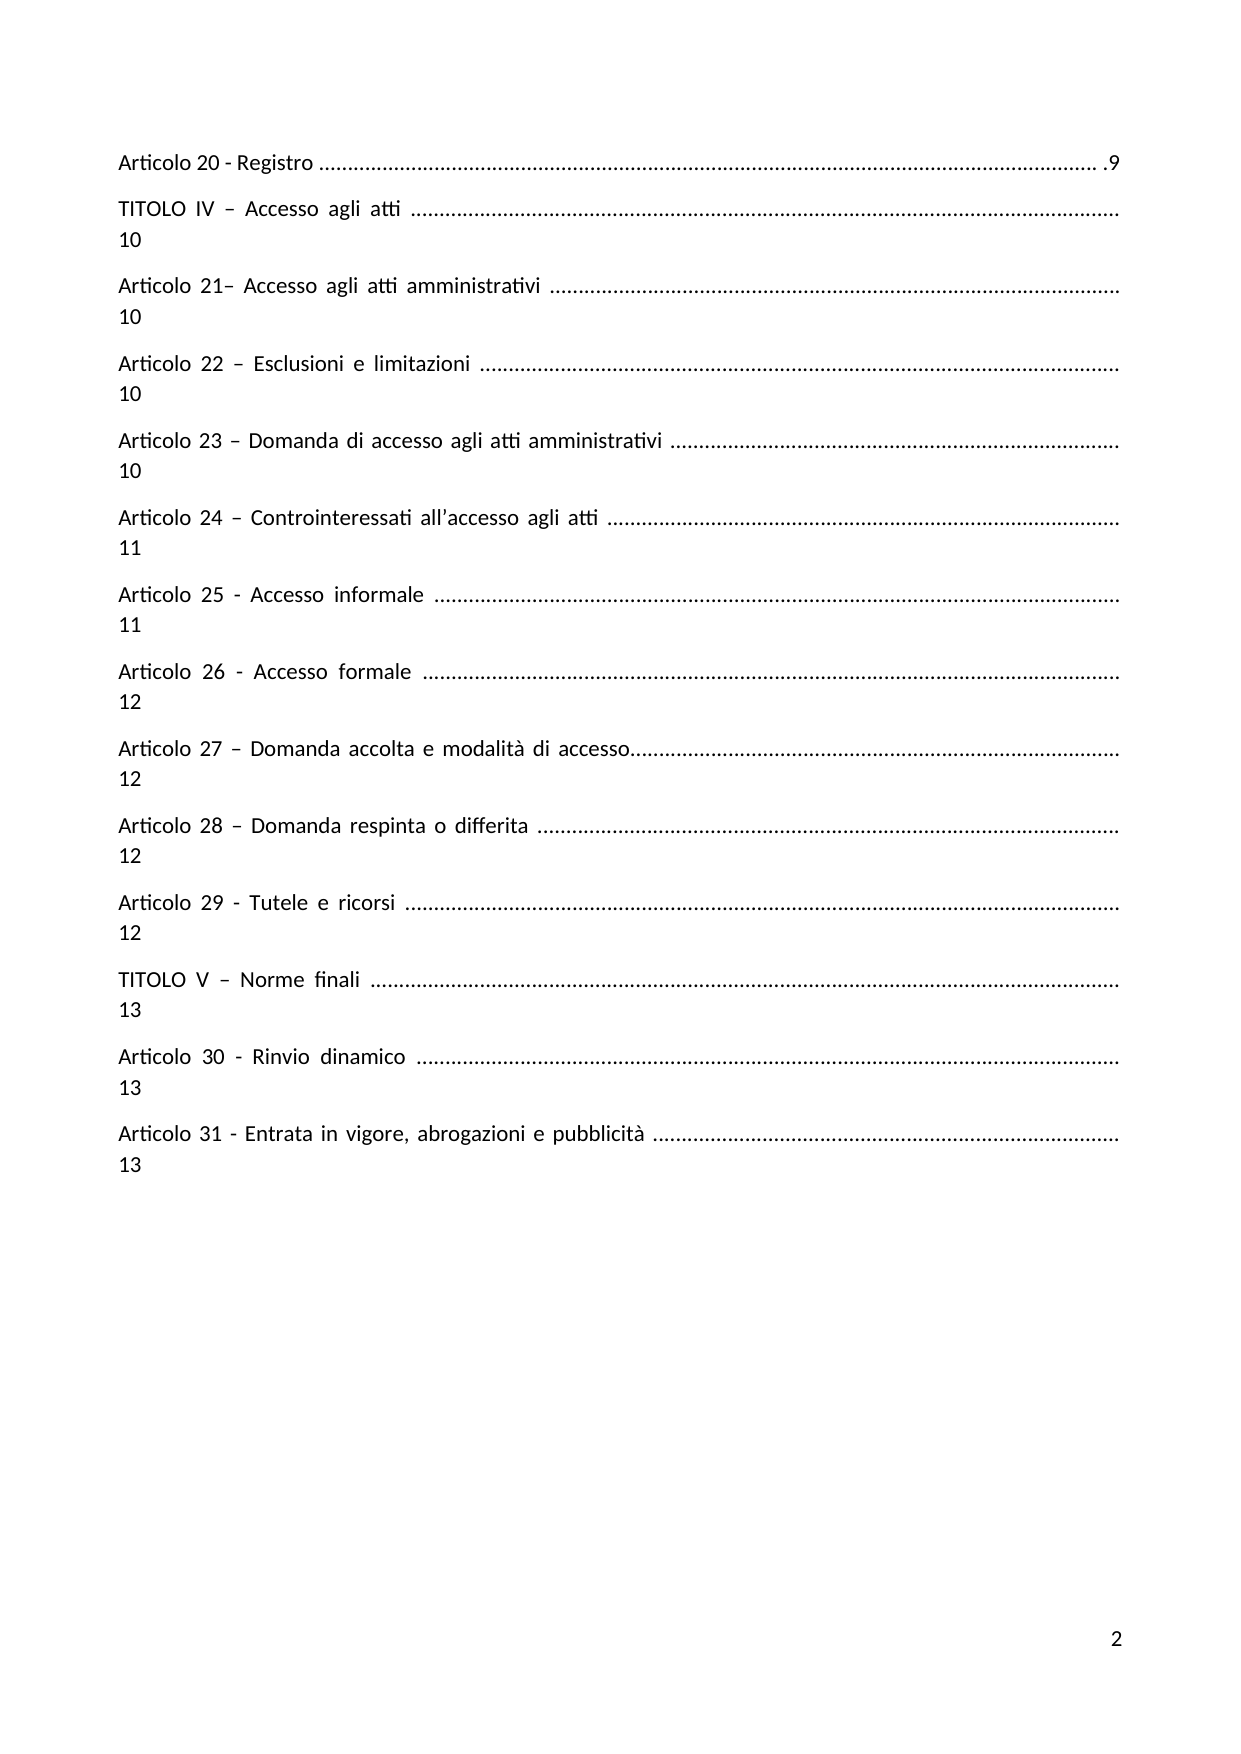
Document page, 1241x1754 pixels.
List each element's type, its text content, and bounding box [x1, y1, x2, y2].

text Articolo 22 – Esclusioni e limitazioni ............................................................................................................... 10 [118, 349, 1122, 407]
text Articolo 25 - Accesso informale ....................................................................................................................... 11 [118, 580, 1122, 638]
text Articolo 23 – Domanda di accesso agli atti amministrativi .............................................................................. 10 [118, 426, 1122, 484]
text Articolo 31 - Entrata in vigore, abrogazioni e pubblicità ................................................................................. 13 [118, 1119, 1122, 1178]
text Articolo 28 – Domanda respinta o differita ..................................................................................................... 12 [118, 811, 1122, 869]
text TITOLO V – Norme finali .................................................................................................................................. 13 [118, 965, 1122, 1023]
text Articolo 30 - Rinvio dinamico .......................................................................................................................... 13 [118, 1042, 1122, 1101]
text Articolo 29 - Tutele e ricorsi ............................................................................................................................ 12 [118, 888, 1122, 946]
text Articolo 20 - Registro ....................................................................................................................................... .9 [118, 148, 1122, 176]
text Articolo 21– Accesso agli atti amministrativi ................................................................................................... 10 [118, 272, 1122, 330]
text TITOLO IV – Accesso agli atti ........................................................................................................................... 10 [118, 194, 1122, 253]
text Articolo 27 – Domanda accolta e modalità di accesso..................................................................................... 12 [118, 734, 1122, 792]
text Articolo 24 – Controinteressati all’accesso agli atti ......................................................................................... 11 [118, 503, 1122, 561]
text Articolo 26 - Accesso formale ......................................................................................................................... 12 [118, 657, 1122, 715]
